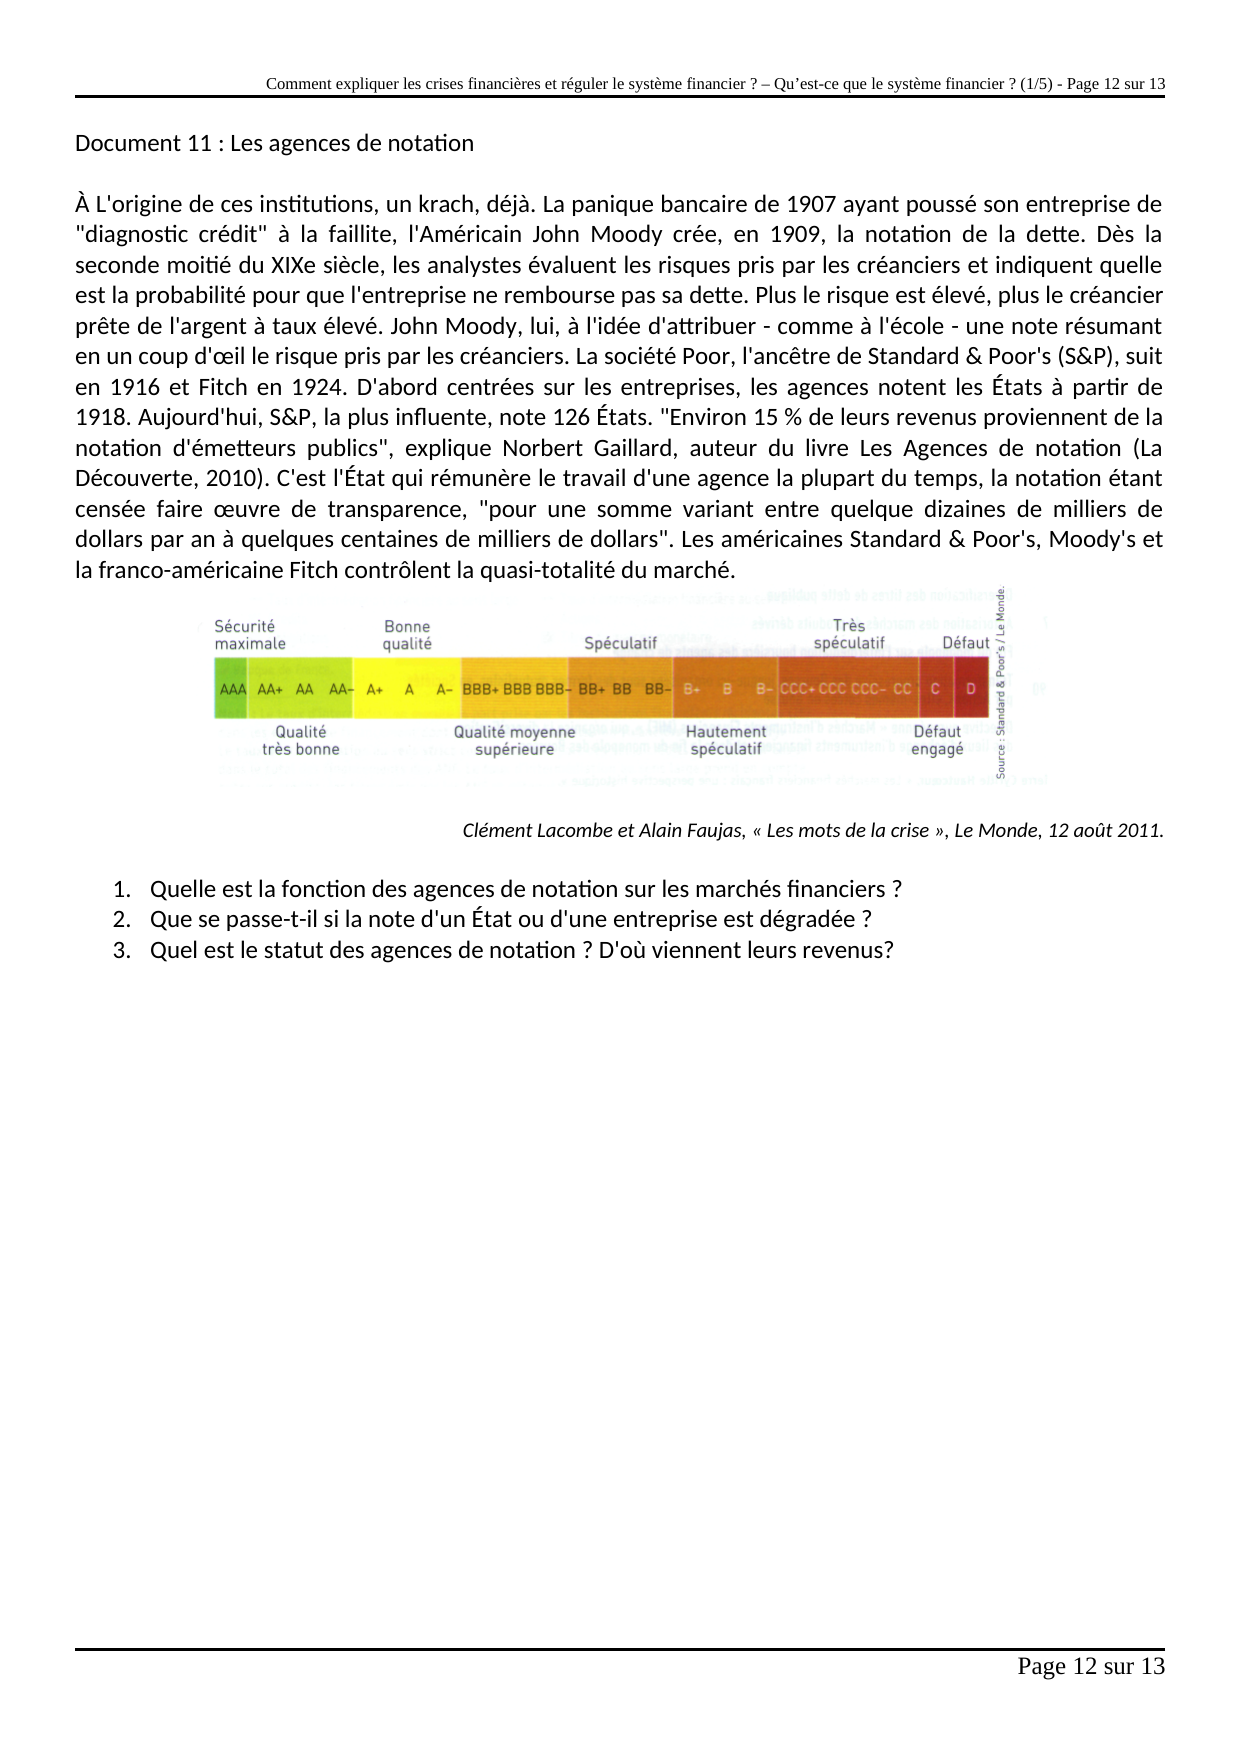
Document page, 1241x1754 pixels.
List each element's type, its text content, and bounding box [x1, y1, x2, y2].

list Quel est le statut des agences de notation ? D'où viennent leurs revenus? [112, 934, 1165, 964]
list Que se passe-t-il si la note d'un État ou d'une entreprise est dégradée ? [112, 903, 1165, 934]
list Quelle est la fonction des agences de notation sur les marchés financiers ? [112, 873, 1165, 903]
text À L'origine de ces institutions, un krach, déjà. La panique bancaire de 1907 ayant poussé son entreprise de "diagnostic crédit" à la faillite, l'Américain John Moody crée, en 1909, la notation de la dette. Dès la seconde moitié du XIXe siècle, les analystes évaluent les risques pris par les créanciers et indiquent quelle est la probabilité pour que l'entreprise ne rembourse pas sa dette. Plus le risque est élevé, plus le créancier prête de l'argent à taux élevé. John Moody, lui, à l'idée d'attribuer - comme à l'école - une note résumant en un coup d'œil le risque pris par les créanciers. La société Poor, l'ancêtre de Standard & Poor's (S&P), suit en 1916 et Fitch en 1924. D'abord centrées sur les entreprises, les agences notent les États à partir de 1918. Aujourd'hui, S&P, la plus influente, note 126 États. "Environ 15 % de leurs revenus proviennent de la notation d'émetteurs publics", explique Norbert Gaillard, auteur du livre Les Agences de notation (La Découverte, 2010). C'est l'État qui rémunère le travail d'une agence la plupart du temps, la notation étant censée faire œuvre de transparence, "pour une somme variant entre quelque dizaines de milliers de dollars par an à quelques centaines de milliers de dollars". Les américaines Standard & Poor's, Moody's et la franco-américaine Fitch contrôlent la quasi-totalité du marché. [75, 188, 1165, 585]
picture [192, 584, 1048, 787]
text Document 11 : Les agences de notation [75, 127, 1165, 157]
text Clément Lacombe et Alain Faujas, « Les mots de la crise », Le Monde, 12 août 2011. [75, 817, 1165, 842]
